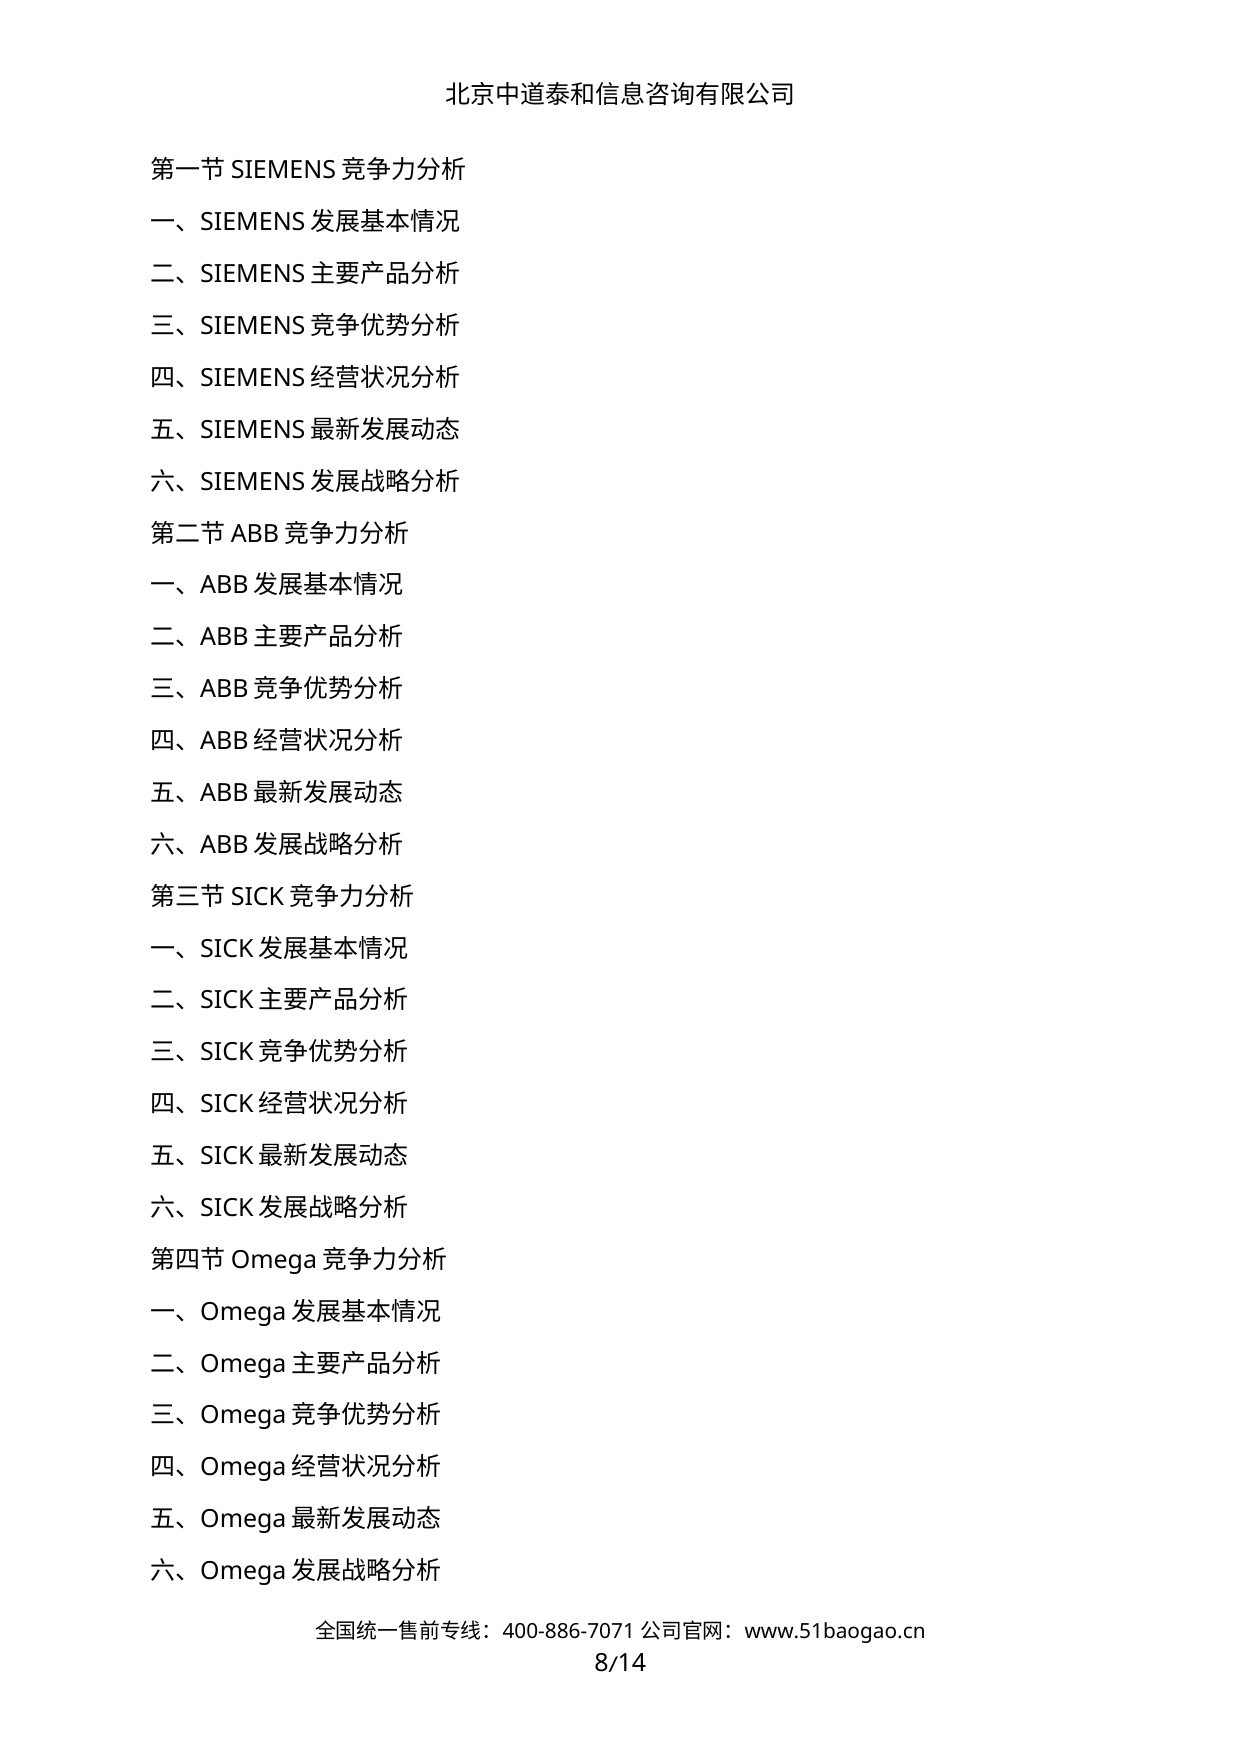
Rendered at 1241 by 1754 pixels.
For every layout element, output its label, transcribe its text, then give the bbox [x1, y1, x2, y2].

text 六、SICK发展战略分析 [150, 1187, 1090, 1224]
text 三、ABB竞争优势分析 [150, 669, 1090, 705]
text 第一节 SIEMENS竞争力分析 [150, 150, 1090, 186]
text 二、SIEMENS主要产品分析 [150, 254, 1090, 290]
text 二、SICK主要产品分析 [150, 980, 1090, 1016]
text 一、Omega发展基本情况 [150, 1291, 1090, 1327]
text 四、Omega经营状况分析 [150, 1447, 1090, 1483]
text 第四节 Omega竞争力分析 [150, 1239, 1090, 1276]
text 一、ABB发展基本情况 [150, 565, 1090, 601]
text 四、SIEMENS经营状况分析 [150, 357, 1090, 394]
text 五、SIEMENS最新发展动态 [150, 409, 1090, 446]
text 一、SICK发展基本情况 [150, 928, 1090, 964]
text 六、SIEMENS发展战略分析 [150, 461, 1090, 497]
text 五、ABB最新发展动态 [150, 772, 1090, 809]
text 三、SICK竞争优势分析 [150, 1032, 1090, 1068]
text 三、SIEMENS竞争优势分析 [150, 306, 1090, 342]
text 第二节 ABB竞争力分析 [150, 513, 1090, 549]
text 第三节 SICK竞争力分析 [150, 876, 1090, 912]
text 五、SICK最新发展动态 [150, 1136, 1090, 1172]
text 二、ABB主要产品分析 [150, 617, 1090, 653]
text 六、ABB发展战略分析 [150, 824, 1090, 861]
text 一、SIEMENS发展基本情况 [150, 202, 1090, 238]
text 四、ABB经营状况分析 [150, 721, 1090, 757]
text 六、Omega发展战略分析 [150, 1551, 1090, 1587]
text 二、Omega主要产品分析 [150, 1343, 1090, 1379]
text 三、Omega竞争优势分析 [150, 1395, 1090, 1431]
text 五、Omega最新发展动态 [150, 1499, 1090, 1535]
text 四、SICK经营状况分析 [150, 1084, 1090, 1120]
